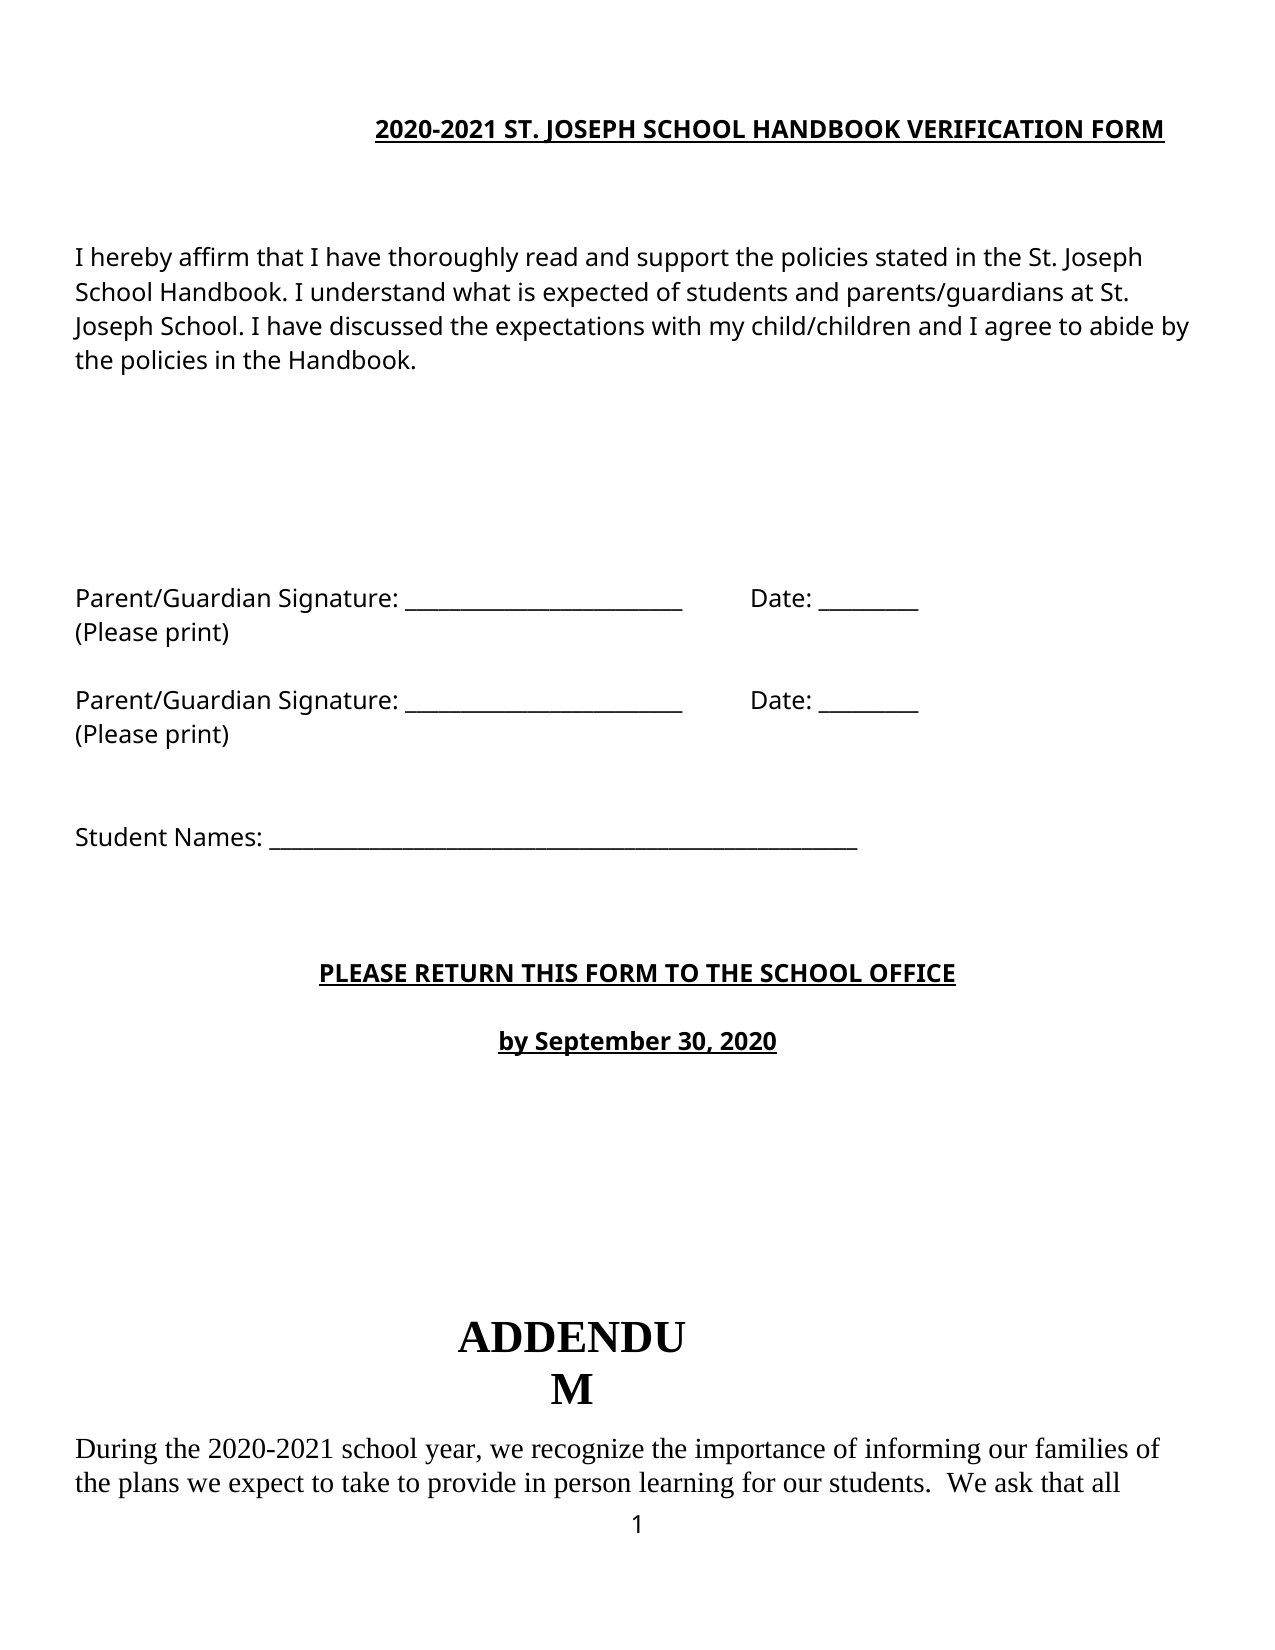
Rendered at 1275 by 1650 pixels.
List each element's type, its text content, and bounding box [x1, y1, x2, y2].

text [75, 1431, 1200, 1498]
text Parent/Guardian Signature: _________________________ Date: _________ [75, 683, 1200, 717]
text I hereby affirm that I have thoroughly read and support the policies stated in the St. Joseph School Handbook. I understand what is expected of students and parents/guardians at St. Joseph School. I have discussed the expectations with my child/children and I agree to abide by the policies in the Handbook. [75, 240, 1200, 376]
text Student Names: _____________________________________________________ [75, 819, 1200, 853]
text PLEASE RETURN THIS FORM TO THE SCHOOL OFFICE [75, 955, 1200, 989]
text (Please print) [75, 717, 1200, 751]
text (Please print) [75, 615, 1200, 649]
text ADDENDUM [450, 1309, 694, 1414]
text by September 30, 2020 [75, 1023, 1200, 1058]
text 2020-2021 ST. JOSEPH SCHOOL HANDBOOK VERIFICATION FORM [300, 112, 1200, 146]
text Parent/Guardian Signature: _________________________ Date: _________ [75, 581, 1200, 615]
